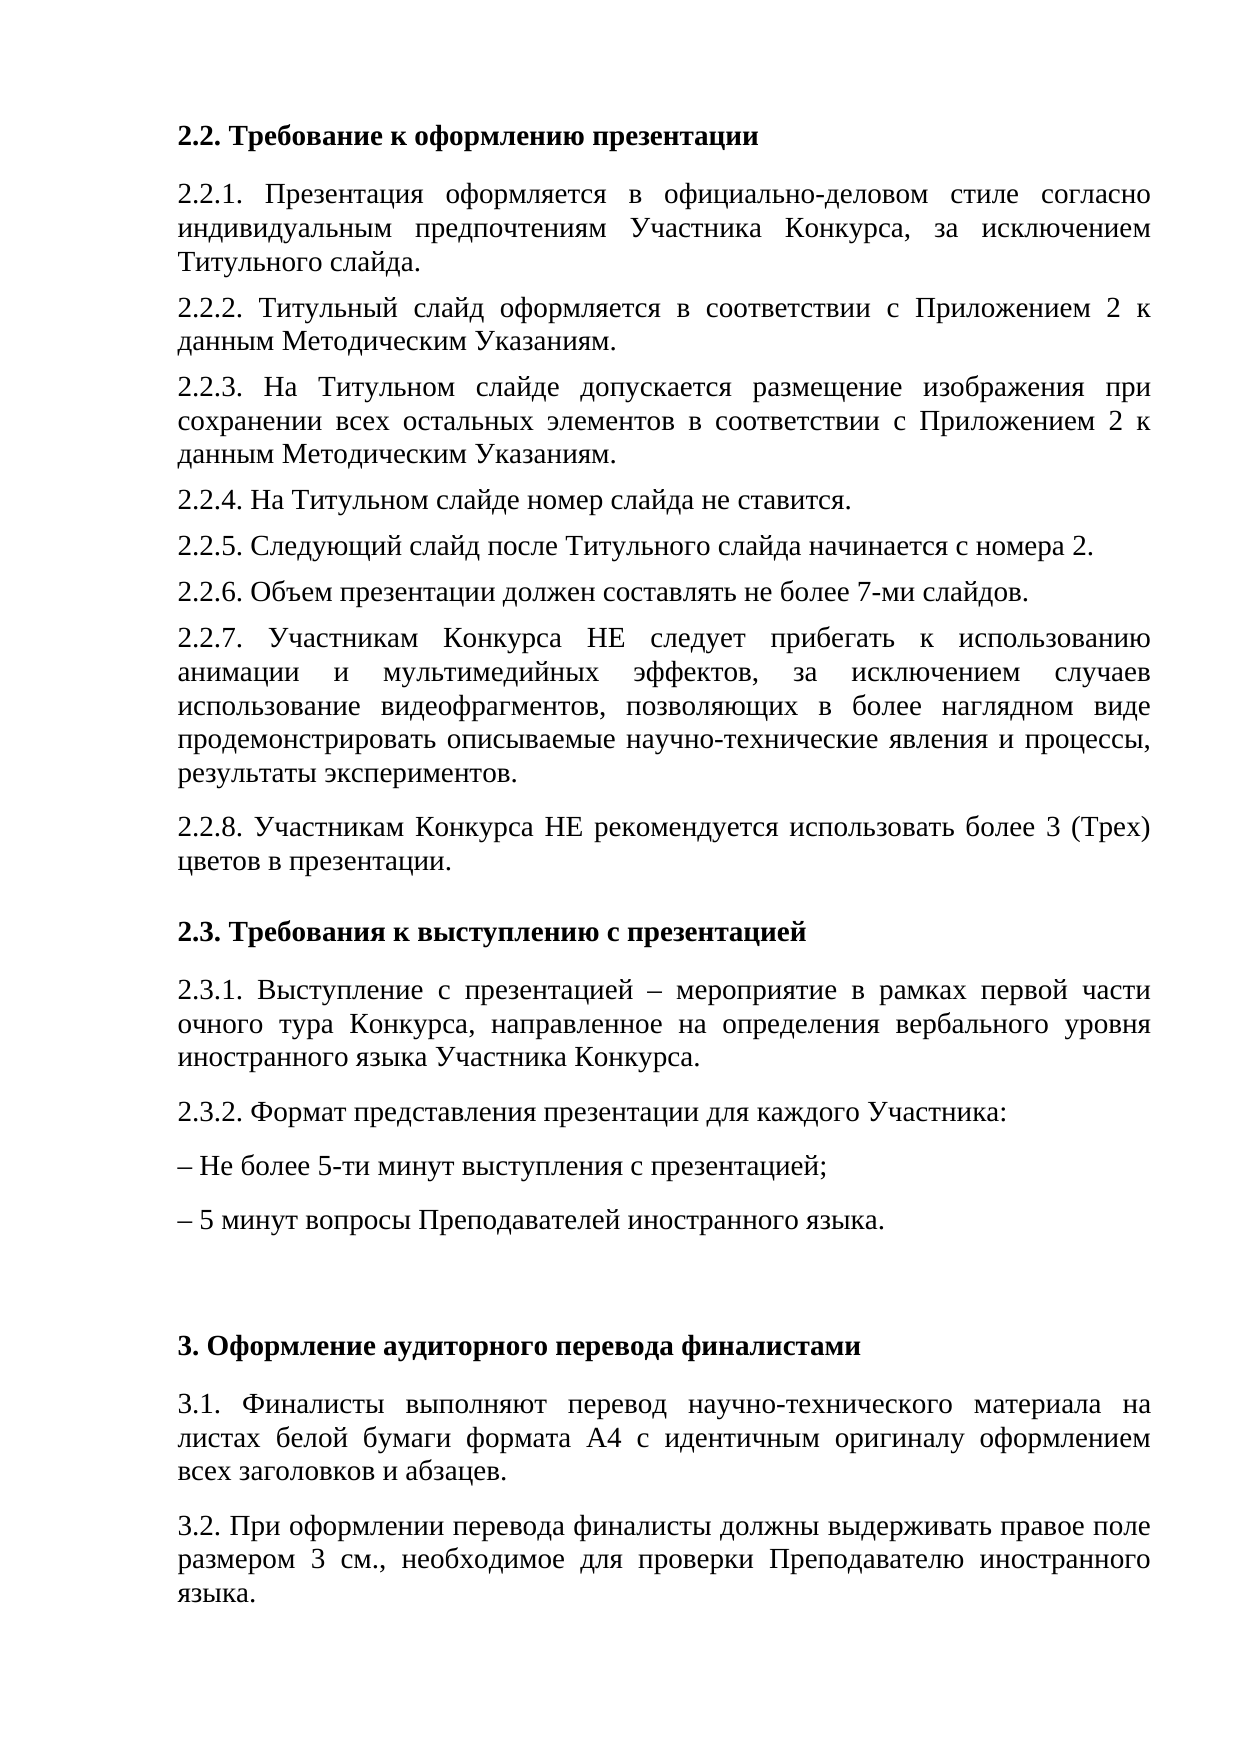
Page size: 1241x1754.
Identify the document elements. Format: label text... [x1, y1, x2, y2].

text 2.3.1. Выступление с презентацией – мероприятие в рамках первой части очного тура Конкурса, направленное на определения вербального уровня иностранного языка Участника Конкурса. [177, 972, 1152, 1073]
text 2.2.2. Титульный слайд оформляется в соответствии с Приложением 2 к данным Методическим Указаниям. [177, 290, 1152, 357]
text 2.2.3. На Титульном слайде допускается размещение изображения при сохранении всех остальных элементов в соответствии с Приложением 2 к данным Методическим Указаниям. [177, 369, 1152, 470]
text – Не более 5-ти минут выступления с презентацией; [177, 1148, 1152, 1182]
text 3.1. Финалисты выполняют перевод научно-технического материала на листах белой бумаги формата А4 с идентичным оригиналу оформлением всех заголовков и абзацев. [177, 1386, 1152, 1487]
text 2.2. Требование к оформлению презентации [177, 118, 1152, 152]
text 2.3.2. Формат представления презентации для каждого Участника: [177, 1094, 1152, 1127]
text – 5 минут вопросы Преподавателей иностранного языка. [177, 1202, 1152, 1236]
text 3.2. При оформлении перевода финалисты должны выдерживать правое поле размером ., необходимое для проверки Преподавателю иностранного языка. [177, 1508, 1152, 1608]
text 2.2.4. На Титульном слайде номер слайда не ставится. [177, 482, 1152, 516]
text 3. Оформление аудиторного перевода финалистами [177, 1328, 1152, 1361]
text 2.3. Требования к выступлению с презентацией [177, 914, 1152, 947]
text 2.2.6. Объем презентации должен составлять не более 7-ми слайдов. [177, 574, 1152, 608]
text 2.2.7. Участникам Конкурса НЕ следует прибегать к использованию анимации и мультимедийных эффектов, за исключением случаев использование видеофрагментов, позволяющих в более наглядном виде продемонстрировать описываемые научно-технические явления и процессы, результаты экспериментов. [177, 621, 1152, 788]
text 2.2.5. Следующий слайд после Титульного слайда начинается с номера 2. [177, 528, 1152, 562]
text 2.2.1. Презентация оформляется в официально-деловом стиле согласно индивидуальным предпочтениям Участника Конкурса, за исключением Титульного слайда. [177, 177, 1152, 277]
text 2.2.8. Участникам Конкурса НЕ рекомендуется использовать более 3 (Трех) цветов в презентации. [177, 809, 1152, 876]
